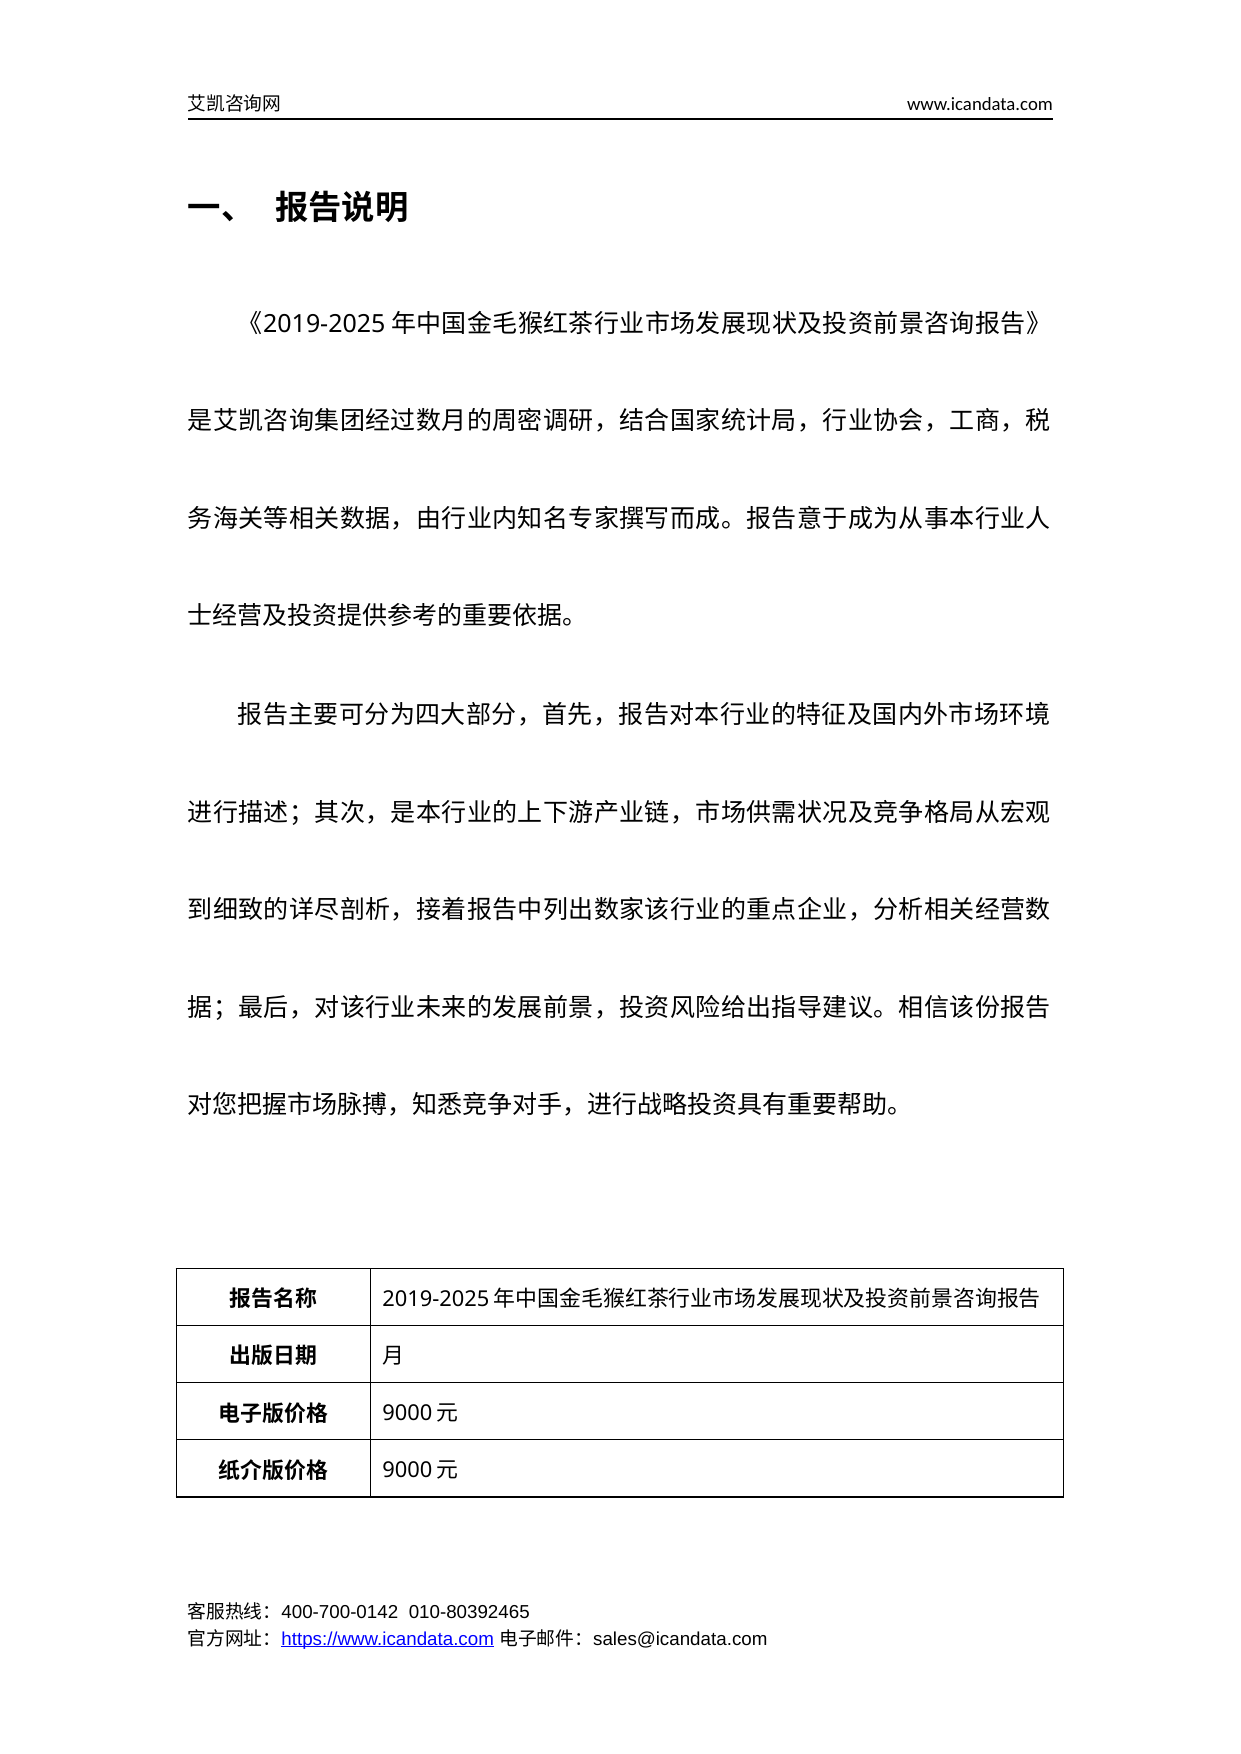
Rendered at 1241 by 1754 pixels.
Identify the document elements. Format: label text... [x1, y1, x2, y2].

table_header 报告名称 [177, 1269, 370, 1325]
table_cell 纸介版价格 [177, 1440, 370, 1496]
table_cell 电子版价格 [177, 1383, 370, 1439]
table_cell 9000元 [371, 1440, 1063, 1496]
table_header 2019-2025年中国金毛猴红茶行业市场发展现状及投资前景咨询报告 [371, 1269, 1063, 1325]
table_cell 9000元 [371, 1383, 1063, 1439]
text 《2019-2025年中国金毛猴红茶行业市场发展现状及投资前景咨询报告》是艾凯咨询集团经过数月的周密调研，结合国家统计局，行业协会，工商，税务海关等相关数据，由行业内知名专家撰写而成。报告意于成为从事本行业人士经营及投资提供参考的重要依据。 [187, 289, 1053, 646]
table_cell 月 [371, 1326, 1063, 1382]
text 报告主要可分为四大部分，首先，报告对本行业的特征及国内外市场环境进行描述；其次，是本行业的上下游产业链，市场供需状况及竞争格局从宏观到细致的详尽剖析，接着报告中列出数家该行业的重点企业，分析相关经营数据；最后，对该行业未来的发展前景，投资风险给出指导建议。相信该份报告对您把握市场脉搏，知悉竞争对手，进行战略投资具有重要帮助。 [187, 681, 1053, 1136]
subtitle 报告说明 [187, 172, 1053, 237]
table_cell 出版日期 [177, 1326, 370, 1382]
